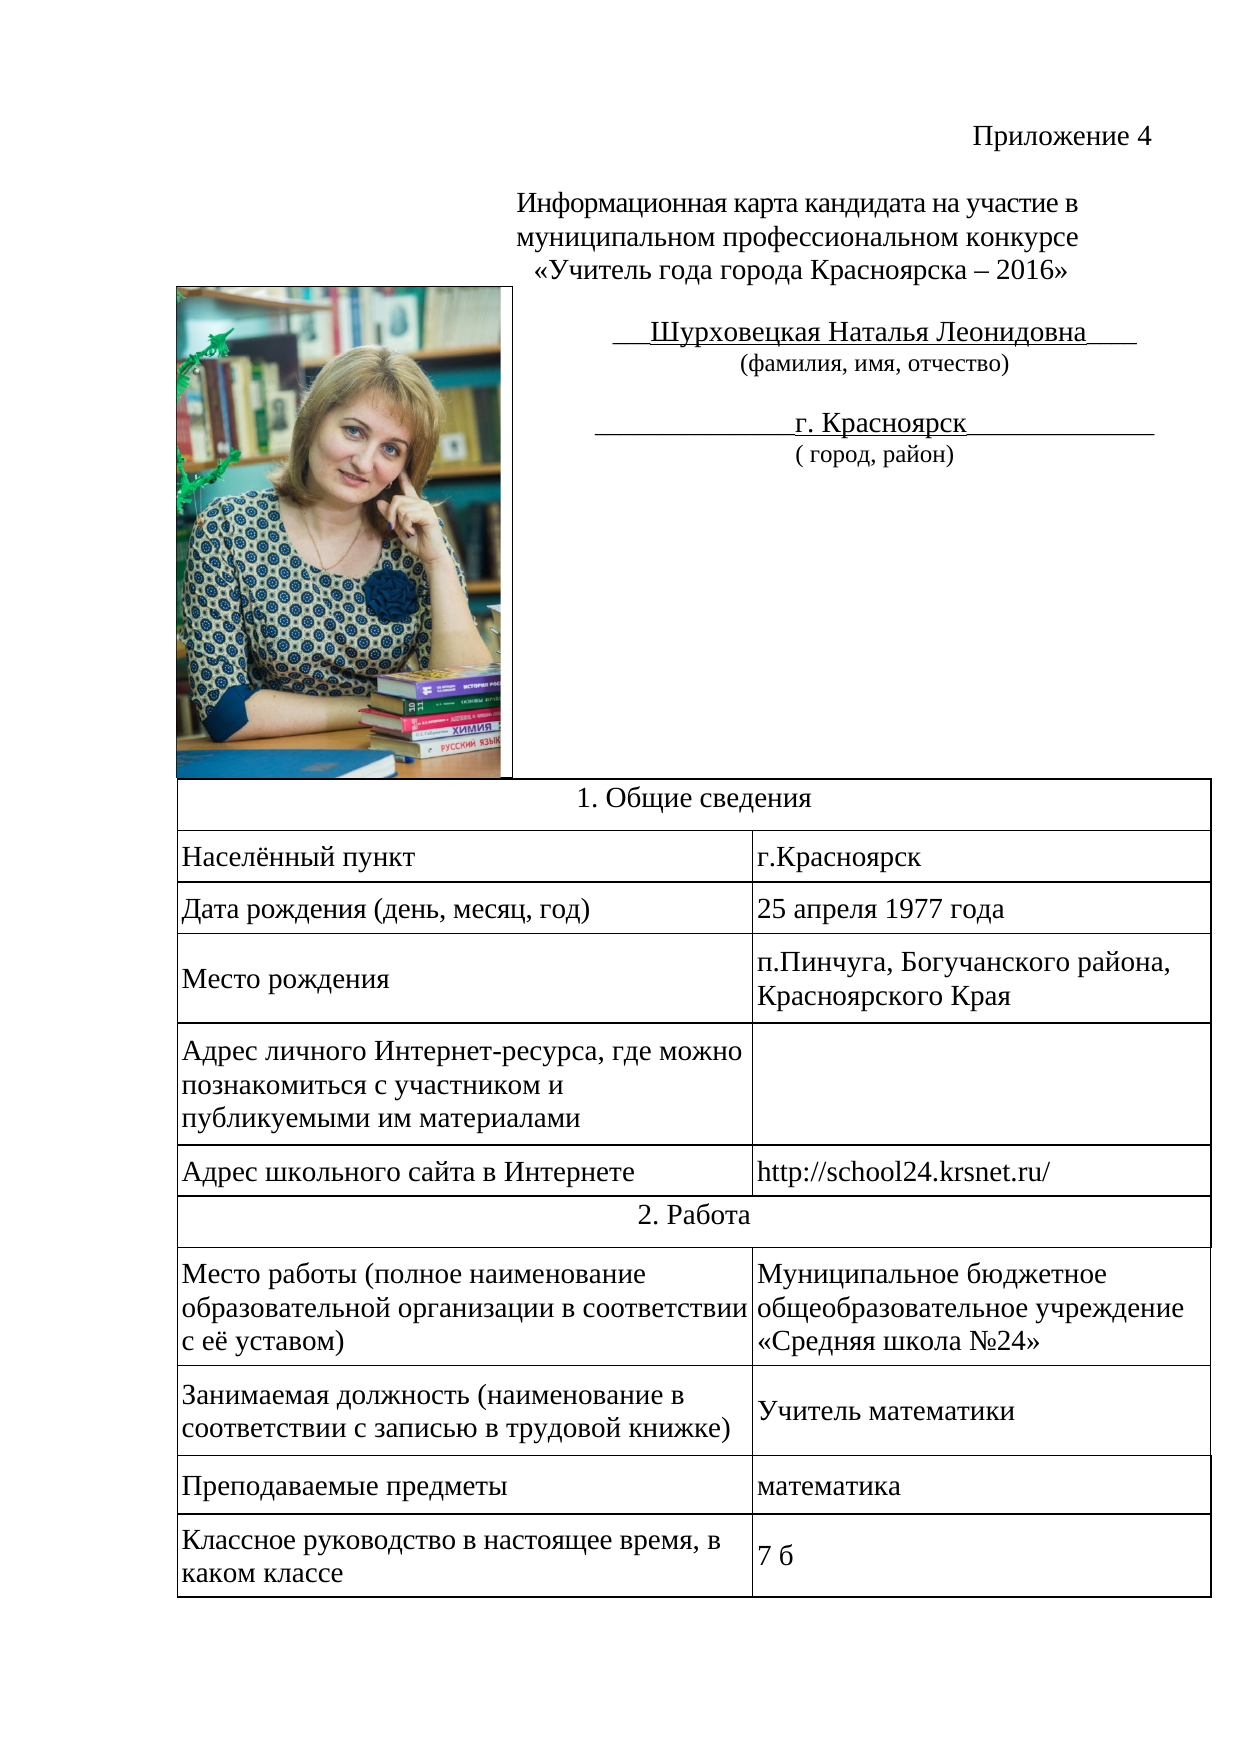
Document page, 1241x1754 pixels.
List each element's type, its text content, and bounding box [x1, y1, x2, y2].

table_cell 7 б [753, 1515, 1210, 1596]
table_cell Учитель математики [753, 1366, 1210, 1454]
table_cell Населённый пункт [178, 831, 752, 881]
text (фамилия, имя, отчество) [513, 348, 1218, 377]
table_cell Классное руководство в настоящее время, в каком классе [178, 1515, 752, 1596]
text ( город, район) [513, 439, 1218, 468]
table_cell Место рождения [178, 934, 752, 1022]
table_cell Адрес личного Интернет-ресурса, где можно познакомиться с участником и публикуемыми им материалами [178, 1024, 752, 1144]
text ________________г. Красноярск_______________ [513, 406, 1218, 439]
text Приложение 4 [177, 118, 1152, 152]
table_cell [753, 1024, 1210, 1144]
table_cell Муниципальное бюджетное общеобразовательное учреждение «Средняя школа №24» [753, 1248, 1210, 1364]
picture [176, 287, 501, 778]
table_cell п.Пинчуга, Богучанского района, Красноярского Края [753, 934, 1210, 1022]
text «Учитель года города Красноярска – 2016» [443, 252, 1152, 286]
table_cell 2. Работа [178, 1197, 1210, 1247]
table_cell http://school24.krsnet.ru/ [753, 1146, 1210, 1195]
table_cell Дата рождения (день, месяц, год) [178, 883, 752, 933]
table_cell Занимаемая должность (наименование в соответствии с записью в трудовой книжке) [178, 1366, 752, 1454]
table_header [501, 287, 512, 777]
table_header 1. Общие сведения [178, 780, 1210, 830]
table_cell 25 апреля 1977 года [753, 883, 1210, 933]
table_cell Адрес школьного сайта в Интернете [178, 1146, 752, 1195]
text ___Шурховецкая Наталья Леонидовна____ [513, 314, 1218, 348]
table_cell Преподаваемые предметы [178, 1456, 752, 1513]
table_cell математика [753, 1456, 1210, 1513]
table_cell Место работы (полное наименование образовательной организации в соответствии с её уставом) [178, 1248, 752, 1364]
table_cell г.Красноярск [753, 831, 1210, 881]
text Информационная карта кандидата на участие в муниципальном профессиональном конкурсе [443, 185, 1152, 252]
